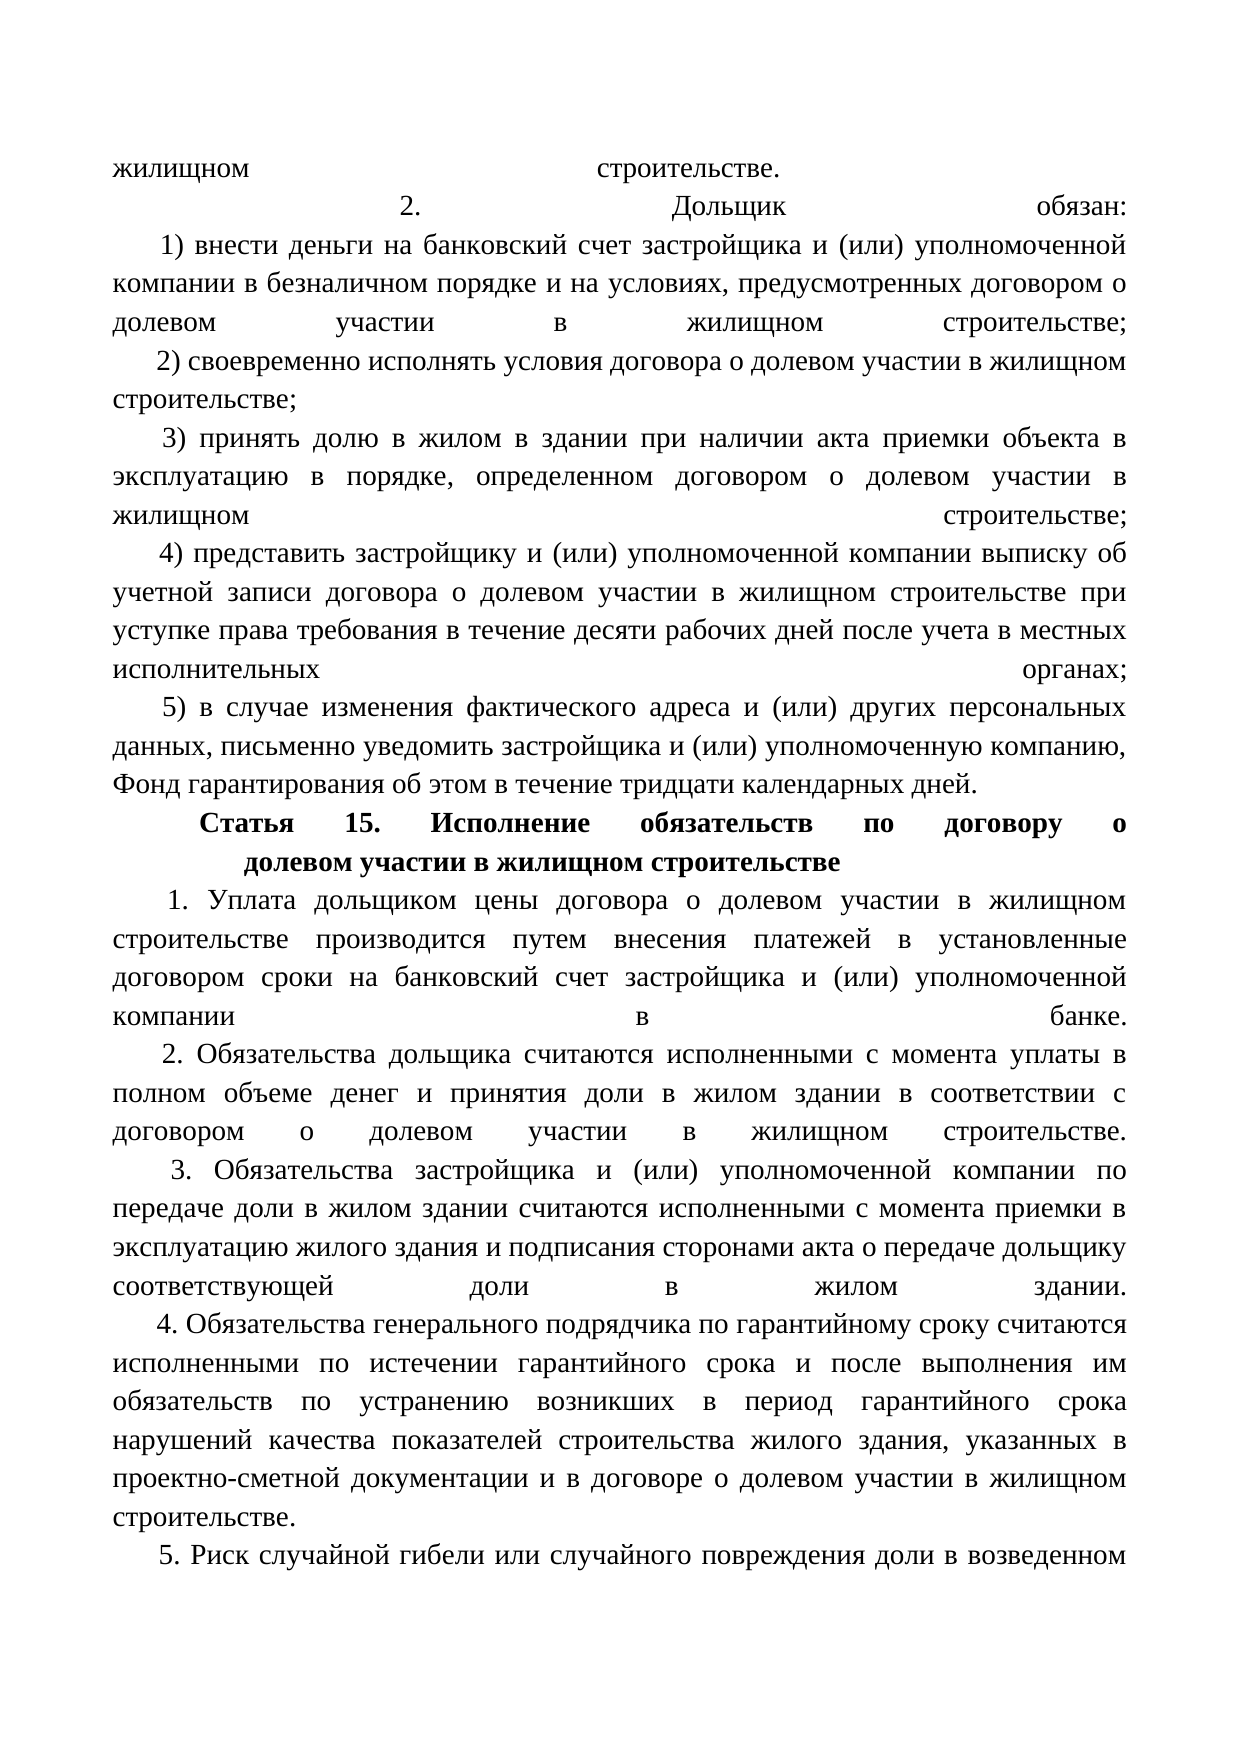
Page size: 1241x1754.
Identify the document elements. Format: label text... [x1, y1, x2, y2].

text Статья 15. Исполнение обязательств по договору о долевом участии в жилищном строительстве [112, 805, 1128, 877]
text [112, 882, 1128, 1571]
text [112, 150, 1128, 800]
